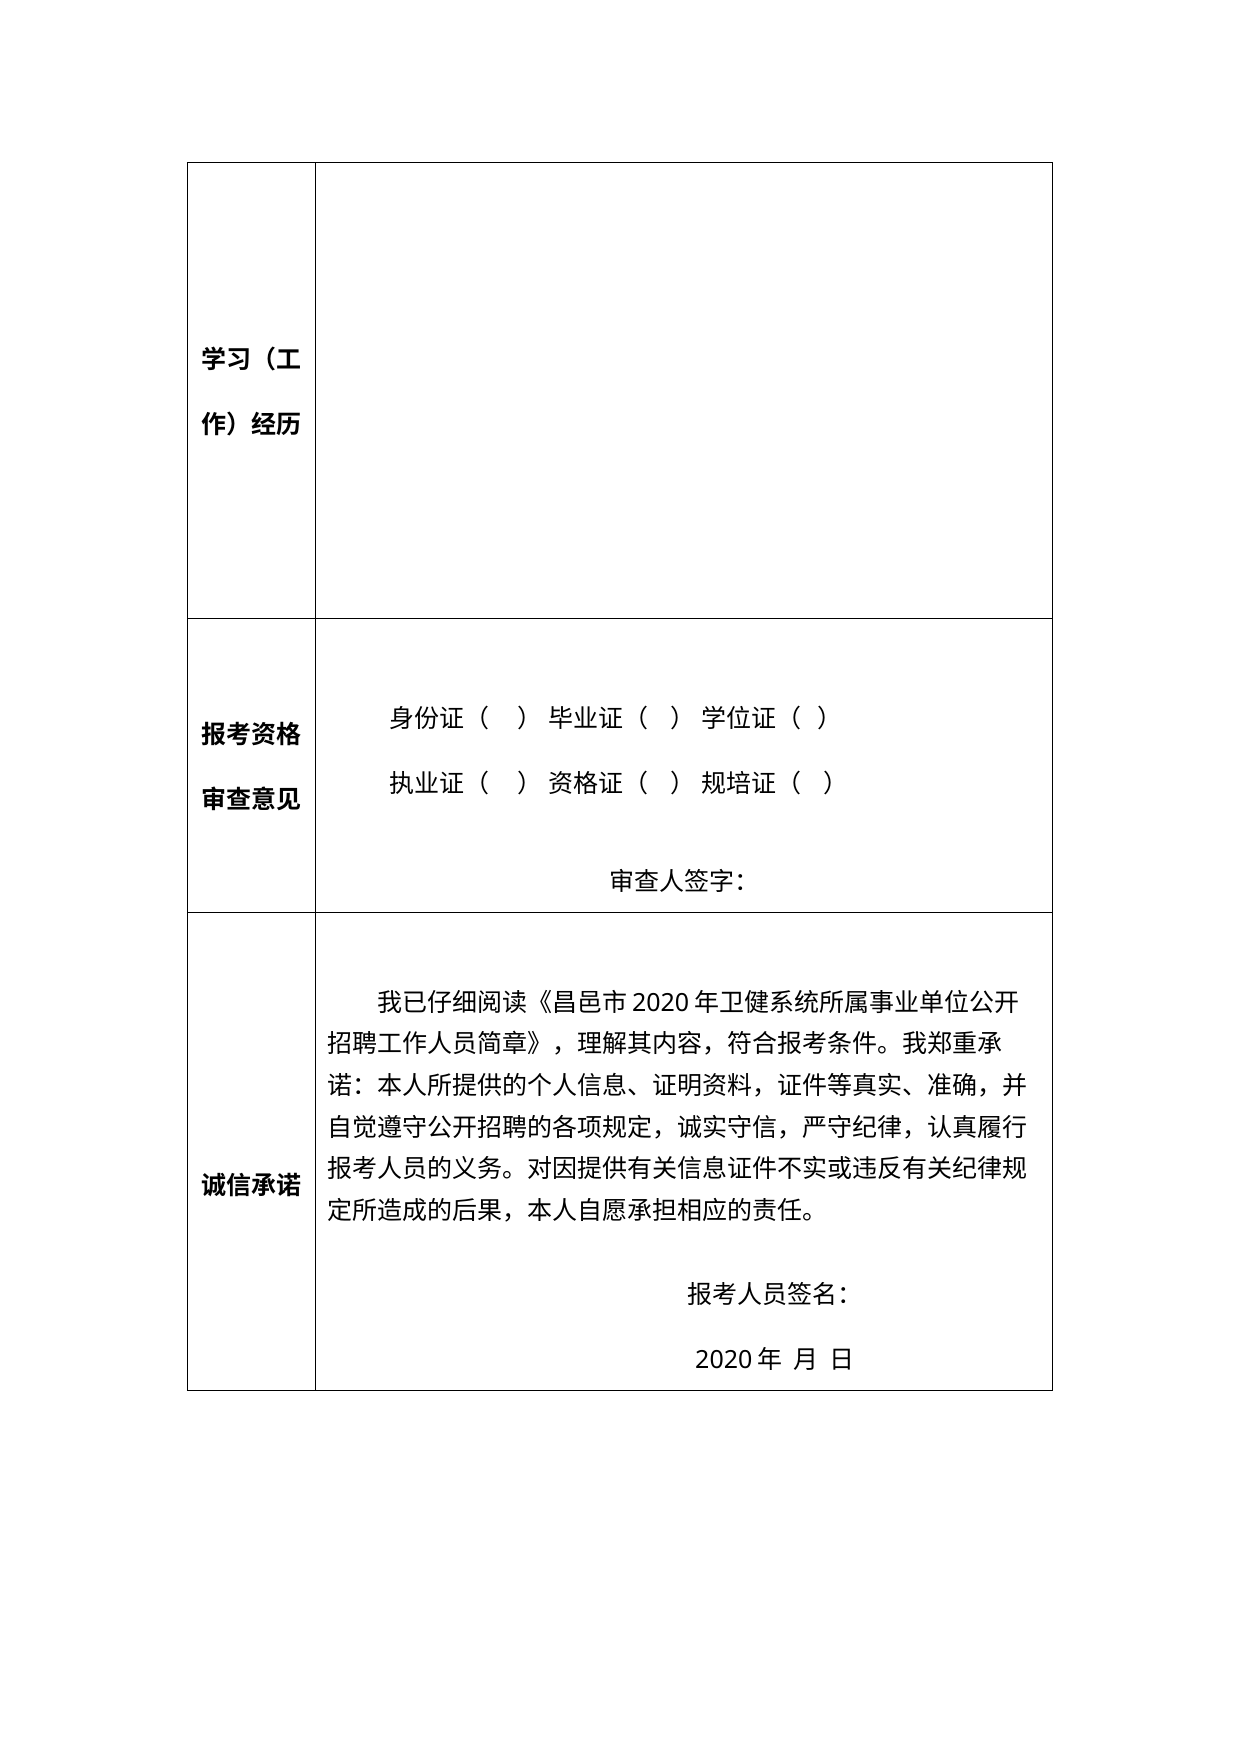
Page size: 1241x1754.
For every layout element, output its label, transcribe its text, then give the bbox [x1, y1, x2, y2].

table_cell [316, 163, 1052, 618]
table_cell 学习（工作）经历 [188, 163, 315, 618]
table_cell 诚信承诺 [188, 913, 315, 1390]
table_cell 身份证（ ） 毕业证（ ） 学位证（ ） 执业证（ ） 资格证（ ） 规培证（ ） 审查人签字： [316, 619, 1052, 912]
table_cell 报考资格 审查意见 [188, 619, 315, 912]
table_cell 我已仔细阅读《昌邑市2020年卫健系统所属事业单位公开招聘工作人员简章》，理解其内容，符合报考条件。我郑重承诺：本人所提供的个人信息、证明资料，证件等真实、准确，并自觉遵守公开招聘的各项规定，诚实守信，严守纪律，认真履行报考人员的义务。对因提供有关信息证件不实或违反有关纪律规定所造成的后果，本人自愿承担相应的责任。 报考人员签名： 2020年 月 日 [316, 913, 1052, 1390]
